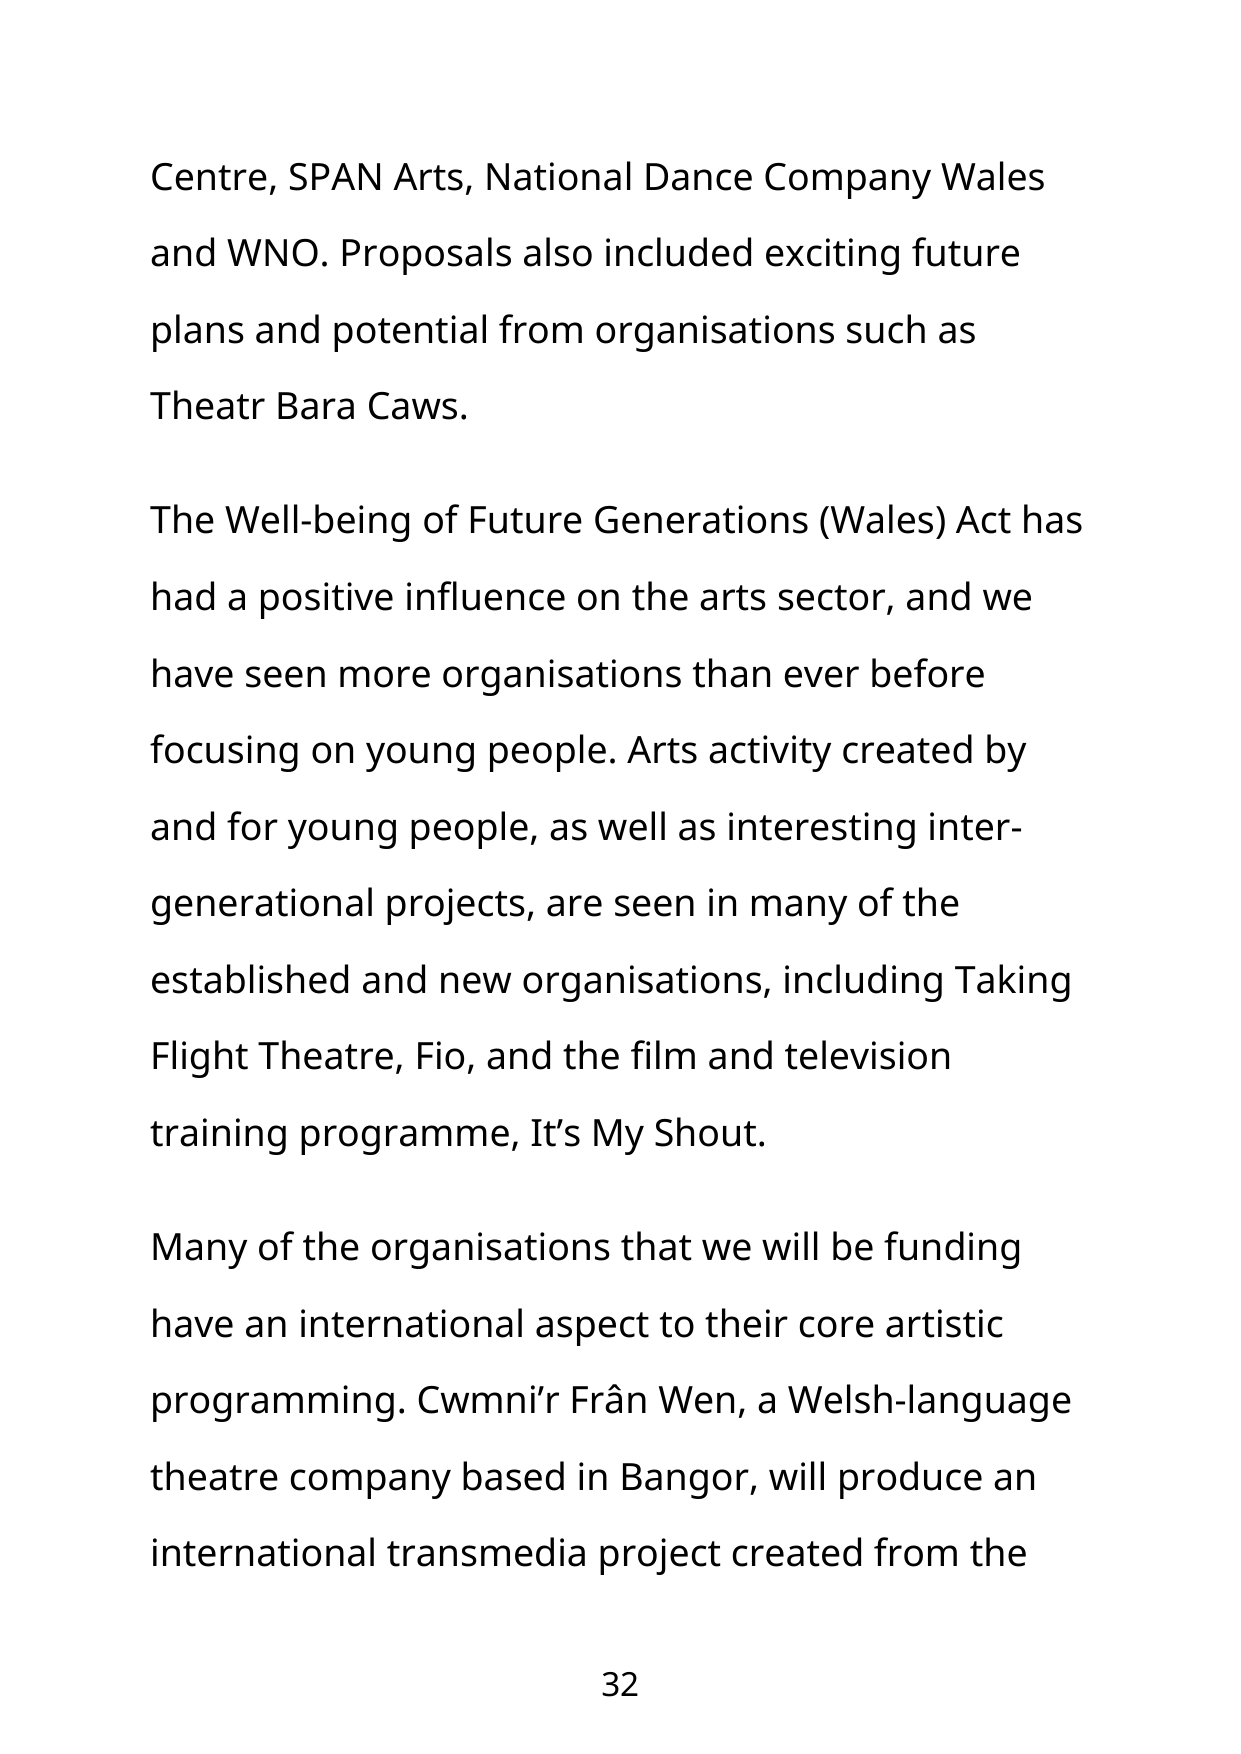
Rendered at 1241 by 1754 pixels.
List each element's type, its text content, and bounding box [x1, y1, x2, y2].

text The Well-being of Future Generations (Wales) Act has had a positive influence on the arts sector, and we have seen more organisations than ever before focusing on young people. Arts activity created by and for young people, as well as interesting inter-generational projects, are seen in many of the established and new organisations, including Taking Flight Theatre, Fio, and the film and television training programme, It’s My Shout. [150, 494, 1090, 1157]
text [150, 1220, 1090, 1578]
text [150, 150, 1090, 431]
